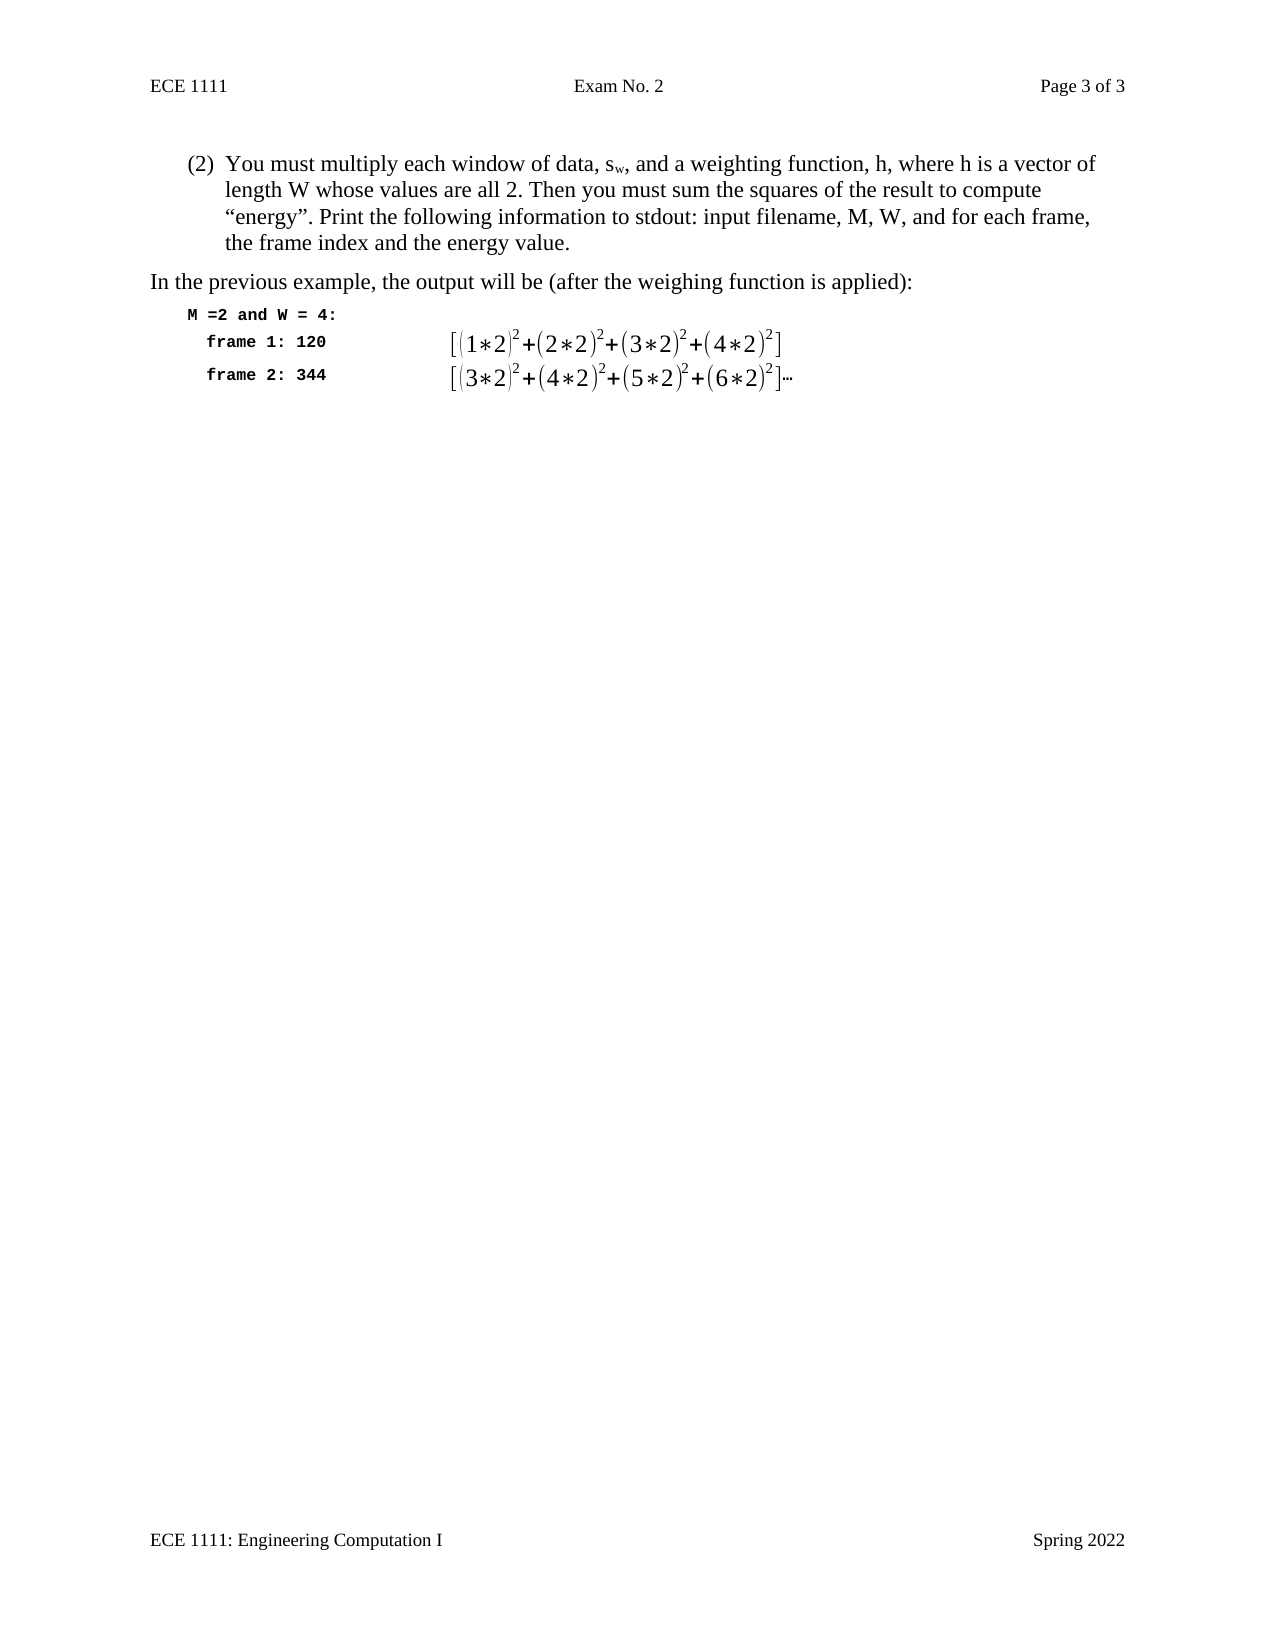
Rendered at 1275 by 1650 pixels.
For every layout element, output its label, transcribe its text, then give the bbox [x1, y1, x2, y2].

text In the previous example, the output will be (after the weighing function is applied): [150, 268, 1125, 294]
text frame 1: 120 [206, 326, 1125, 359]
text frame 2: 344 … [206, 359, 1125, 393]
text M =2 and W = 4: [187, 307, 1125, 326]
list You must multiply each window of data, sw, and a weighting function, h, where h is a vector of length W whose values are all 2. Then you must sum the squares of the result to compute “energy”. Print the following information to stdout: input filename, M, W, and for each frame, the frame index and the energy value. [187, 150, 1125, 255]
